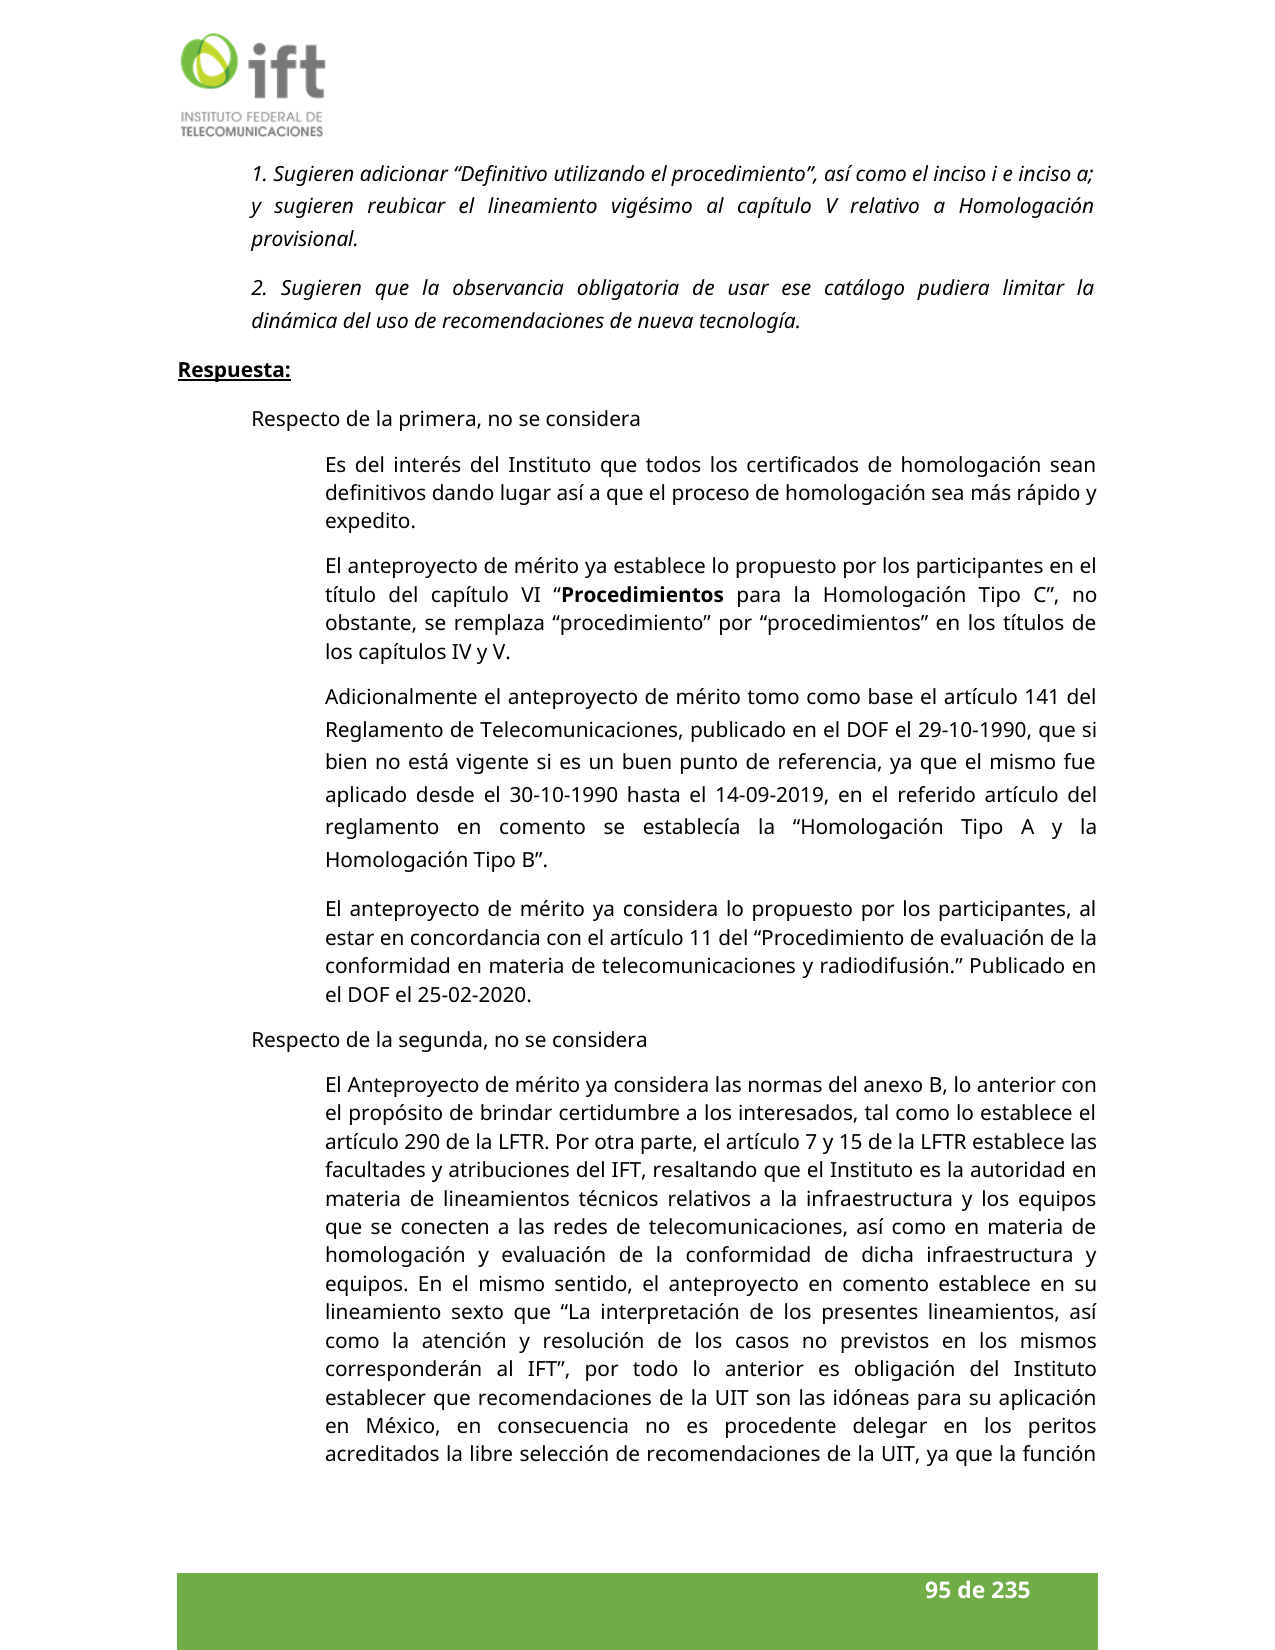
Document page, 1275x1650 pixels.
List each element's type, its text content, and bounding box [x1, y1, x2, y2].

text 2. Sugieren que la observancia obligatoria de usar ese catálogo pudiera limitar la dinámica del uso de recomendaciones de nueva tecnología. [251, 273, 1098, 334]
picture [177, 27, 334, 145]
text 1. Sugieren adicionar “Definitivo utilizando el procedimiento”, así como el inciso i e inciso a; y sugieren reubicar el lineamiento vigésimo al capítulo V relativo a Homologación provisional. [251, 159, 1098, 253]
text Adicionalmente el anteproyecto de mérito tomo como base el artículo 141 del Reglamento de Telecomunicaciones, publicado en el DOF el 29-10-1990, que si bien no está vigente si es un buen punto de referencia, ya que el mismo fue aplicado desde el 30-10-1990 hasta el 14-09-2019, en el referido artículo del reglamento en comento se establecía la “Homologación Tipo A y la Homologación Tipo B”. [325, 682, 1098, 873]
text Es del interés del Instituto que todos los certificados de homologación sean definitivos dando lugar así a que el proceso de homologación sea más rápido y expedito. [325, 450, 1098, 535]
text El anteproyecto de mérito ya establece lo propuesto por los participantes en el título del capítulo VI “Procedimientos para la Homologación Tipo C”, no obstante, se remplaza “procedimiento” por “procedimientos” en los títulos de los capítulos IV y V. [325, 552, 1098, 665]
text Respuesta: [177, 355, 1098, 384]
text Respecto de la primera, no se considera [177, 404, 1098, 433]
text Respecto de la segunda, no se considera [177, 1025, 1098, 1053]
text El anteproyecto de mérito ya considera lo propuesto por los participantes, al estar en concordancia con el artículo 11 del “Procedimiento de evaluación de la conformidad en materia de telecomunicaciones y radiodifusión.” Publicado en el DOF el 25-02-2020. [325, 894, 1098, 1008]
